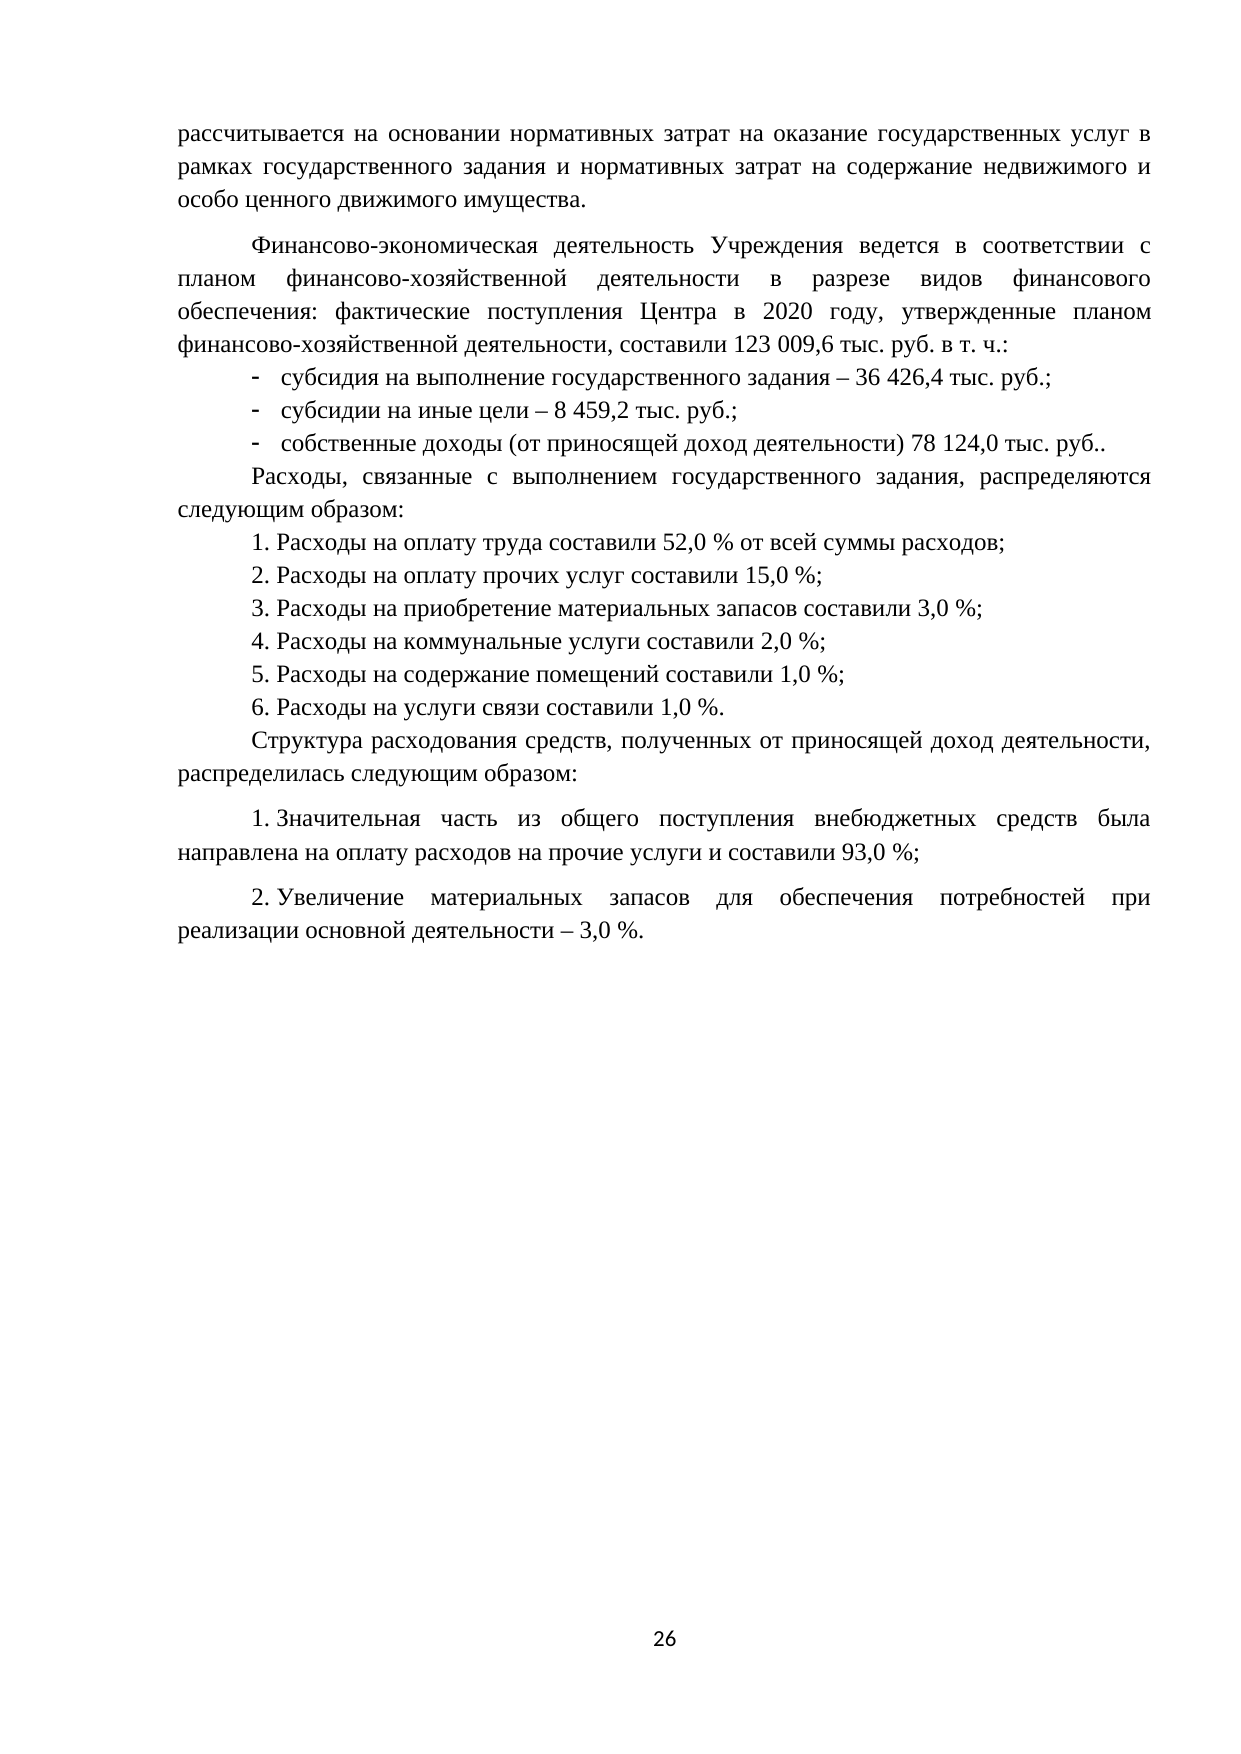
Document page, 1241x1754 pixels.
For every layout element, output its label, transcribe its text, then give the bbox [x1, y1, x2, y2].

text 1. Значительная часть из общего поступления внебюджетных средств была направлена на оплату расходов на прочие услуги и составили 93,0 %; [177, 803, 1152, 865]
text 3. Расходы на приобретение материальных запасов составили 3,0 %; [177, 593, 1152, 622]
text 1. Расходы на оплату труда составили 52,0 % от всей суммы расходов; [177, 527, 1152, 556]
text 6. Расходы на услуги связи составили 1,0 %. [177, 692, 1152, 721]
text Структура расходования средств, полученных от приносящей доход деятельности, распределилась следующим образом: [177, 725, 1152, 787]
list собственные доходы (от приносящей доход деятельности) 78 124,0 тыс. руб.. [177, 428, 1152, 457]
text 5. Расходы на содержание помещений составили 1,0 %; [177, 659, 1152, 688]
list субсидия на выполнение государственного задания – 36 426,4 тыс. руб.; [177, 362, 1152, 391]
list субсидии на иные цели – 8 459,2 тыс. руб.; [177, 395, 1152, 423]
text 4. Расходы на коммунальные услуги составили 2,0 %; [177, 626, 1152, 655]
text 2. Увеличение материальных запасов для обеспечения потребностей при реализации основной деятельности – 3,0 %. [177, 882, 1152, 944]
text Финансово-экономическая деятельность Учреждения ведется в соответствии с планом финансово-хозяйственной деятельности в разрезе видов финансового обеспечения: фактические поступления Центра в 2020 году, утвержденные планом финансово-хозяйственной деятельности, составили 123 009,6 тыс. руб. в т. ч.: [177, 230, 1152, 357]
text Расходы, связанные с выполнением государственного задания, распределяются следующим образом: [177, 461, 1152, 523]
text 2. Расходы на оплату прочих услуг составили 15,0 %; [177, 560, 1152, 589]
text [177, 118, 1152, 213]
